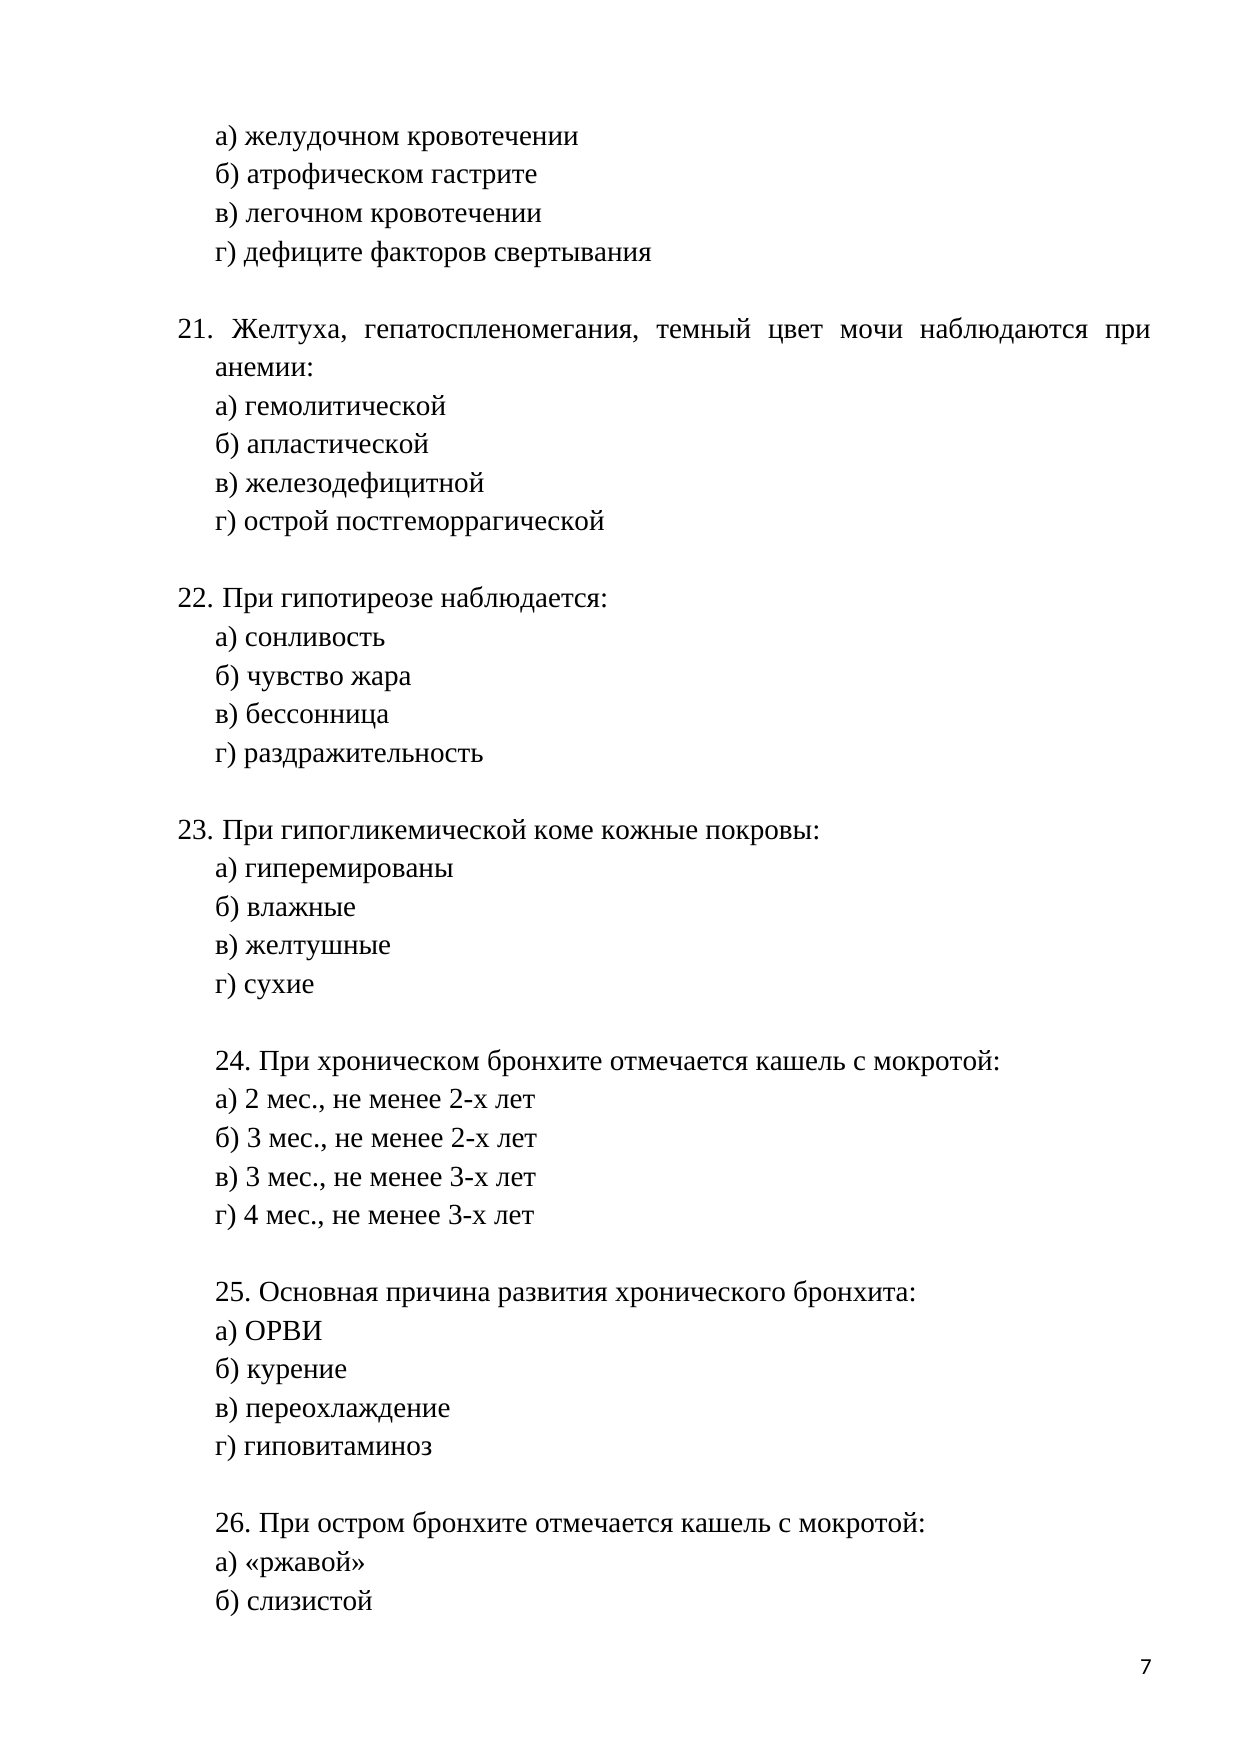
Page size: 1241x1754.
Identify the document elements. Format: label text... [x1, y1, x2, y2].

text г) дефиците факторов свертывания [215, 234, 1152, 267]
text б) чувство жара [215, 658, 1152, 691]
text в) железодефицитной [215, 465, 1152, 498]
text 26. При остром бронхите отмечается кашель с мокротой: [215, 1506, 1152, 1539]
list При гипогликемической коме кожные покровы: [177, 812, 1152, 845]
text б) слизистой [215, 1583, 1152, 1616]
text в) переохлаждение [215, 1390, 1152, 1423]
text а) ОРВИ [215, 1313, 1152, 1346]
text г) 4 мес., не менее 3-х лет [215, 1197, 1152, 1231]
text б) 3 мес., не менее 2-х лет [215, 1120, 1152, 1154]
text г) острой постгеморрагической [215, 503, 1152, 537]
text 24. При хроническом бронхите отмечается кашель с мокротой: [215, 1043, 1152, 1077]
text а) сонливость [215, 619, 1152, 653]
text г) сухие [215, 966, 1152, 999]
text б) курение [215, 1351, 1152, 1385]
list Желтуха, гепатоспленомегания, темный цвет мочи наблюдаются при анемии: [177, 311, 1152, 383]
text 25. Основная причина развития хронического бронхита: [215, 1274, 1152, 1308]
text в) желтушные [215, 927, 1152, 961]
text б) влажные [215, 889, 1152, 922]
text а) «ржавой» [215, 1544, 1152, 1578]
text в) легочном кровотечении [215, 195, 1152, 229]
text а) гиперемированы [215, 850, 1152, 884]
text г) гиповитаминоз [215, 1428, 1152, 1462]
text б) апластической [215, 426, 1152, 460]
text в) 3 мес., не менее 3-х лет [215, 1159, 1152, 1192]
text б) атрофическом гастрите [215, 157, 1152, 190]
text а) гемолитической [215, 388, 1152, 421]
text а) желудочном кровотечении [215, 118, 1152, 152]
list При гипотиреозе наблюдается: [177, 581, 1152, 614]
text г) раздражительность [215, 735, 1152, 768]
text а) 2 мес., не менее 2-х лет [215, 1082, 1152, 1115]
text в) бессонница [215, 696, 1152, 730]
